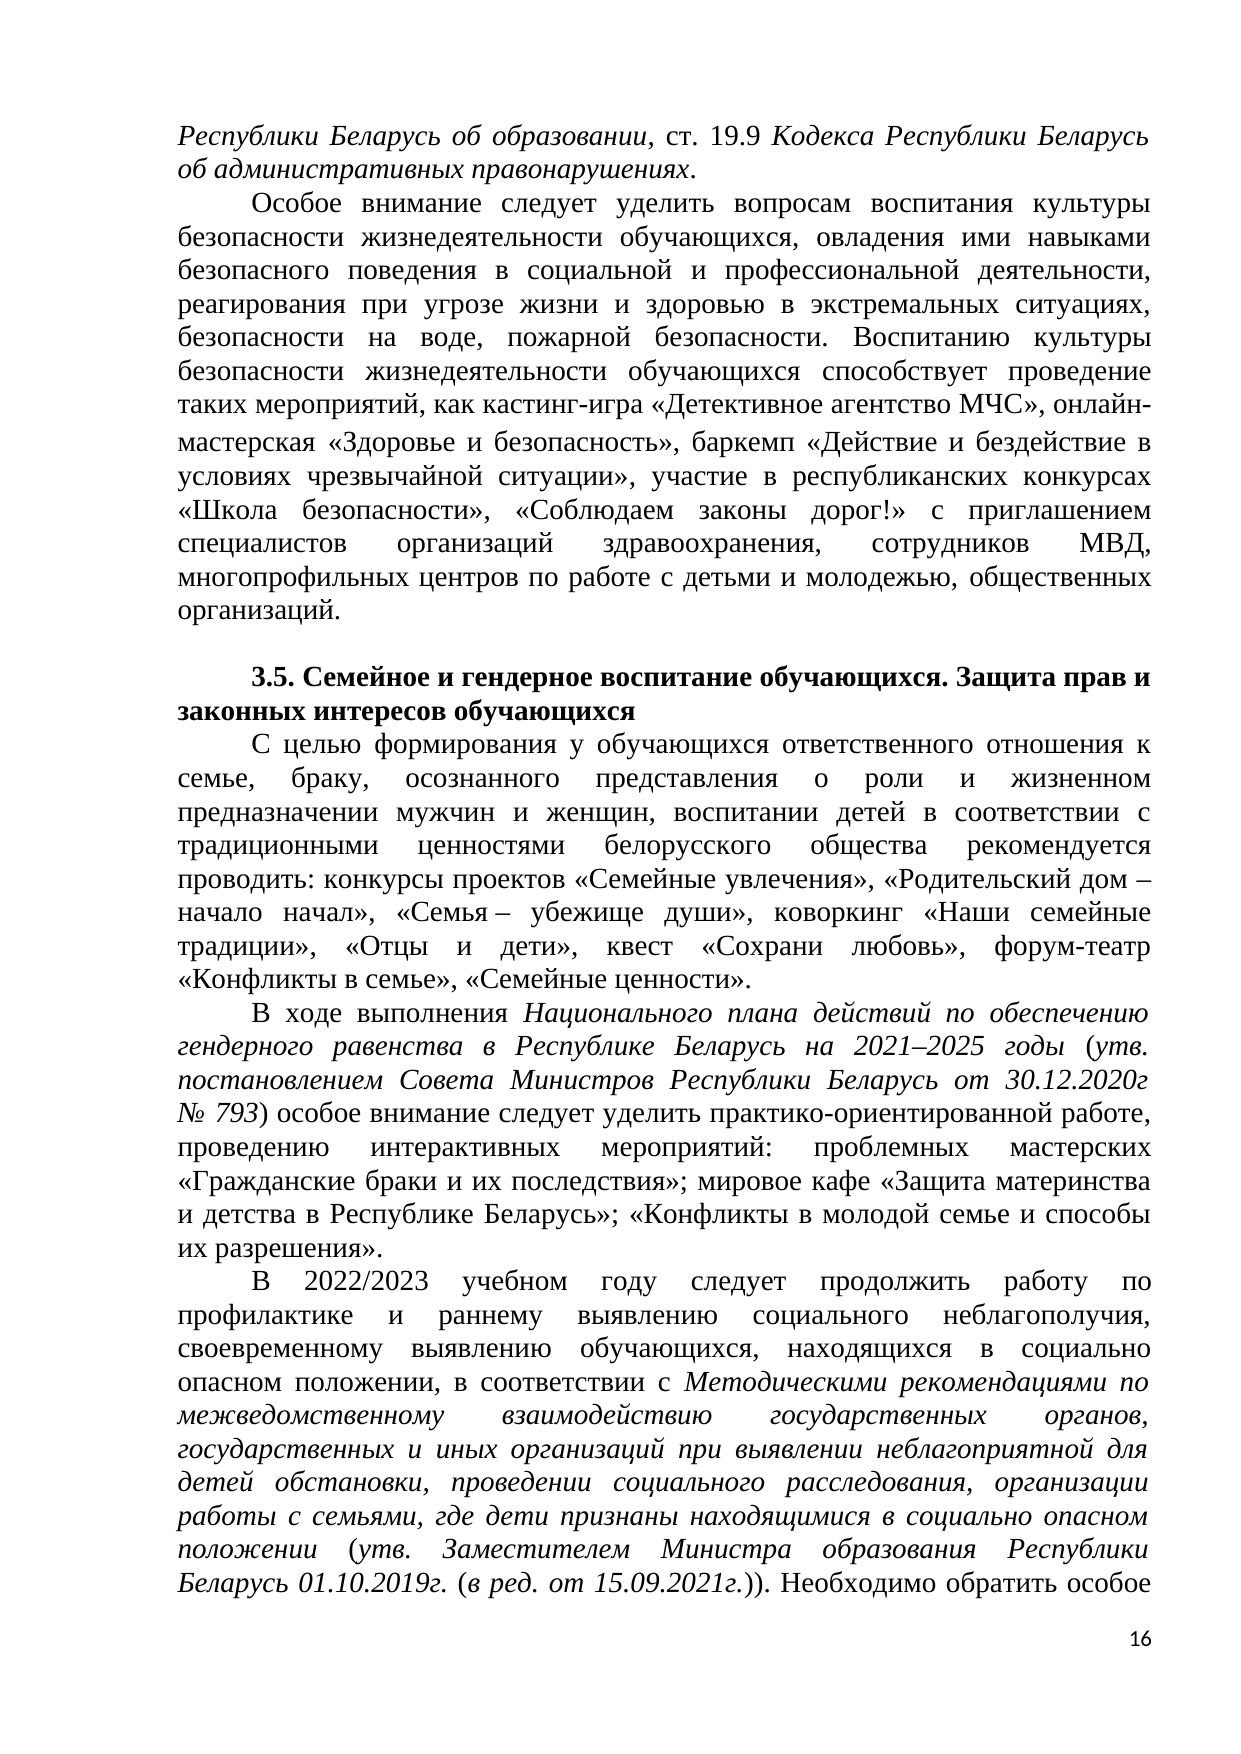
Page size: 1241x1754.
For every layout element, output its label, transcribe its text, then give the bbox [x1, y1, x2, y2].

text Особое внимание следует уделить вопросам воспитания культуры безопасности жизнедеятельности обучающихся, овладения ими навыками безопасного поведения в социальной и профессиональной деятельности, реагирования при угрозе жизни и здоровью в экстремальных ситуациях, безопасности на воде, пожарной безопасности. Воспитанию культуры безопасности жизнедеятельности обучающихся способствует проведение таких мероприятий, как кастинг-игра «Детективное агентство МЧС», онлайн-мастерская «Здоровье и безопасность», баркемп «Действие и бездействие в условиях чрезвычайной ситуации», участие в республиканских конкурсах «Школа безопасности», «Соблюдаем законы дорог!» с приглашением специалистов организаций здравоохранения, сотрудников МВД, многопрофильных центров по работе с детьми и молодежью, общественных организаций. [177, 185, 1152, 626]
text 3.5. Семейное и гендерное воспитание обучающихся. Защита прав и законных интересов обучающихся [177, 659, 1152, 727]
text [177, 1263, 1152, 1599]
text С целью формирования у обучающихся ответственного отношения к семье, браку, осознанного представления о роли и жизненном предназначении мужчин и женщин, воспитании детей в соответствии с традиционными ценностями белорусского общества рекомендуется проводить: конкурсы проектов «Семейные увлечения», «Родительский дом – начало начал», «Семья – убежище души», коворкинг «Наши семейные традиции», «Отцы и дети», квест «Сохрани любовь», форум-театр «Конфликты в семье», «Семейные ценности». [177, 727, 1152, 995]
text В ходе выполнения Национального плана действий по обеспечению гендерного равенства в Республике Беларусь на 2021–2025 годы (утв. постановлением Совета Министров Республики Беларусь от 30.12.2020г № 793) особое внимание следует уделить практико-ориентированной работе, проведению интерактивных мероприятий: проблемных мастерских «Гражданские браки и их последствия»; мировое кафе «Защита материнства и детства в Республике Беларусь»; «Конфликты в молодой семье и способы их разрешения». [177, 995, 1152, 1263]
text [177, 118, 1152, 185]
